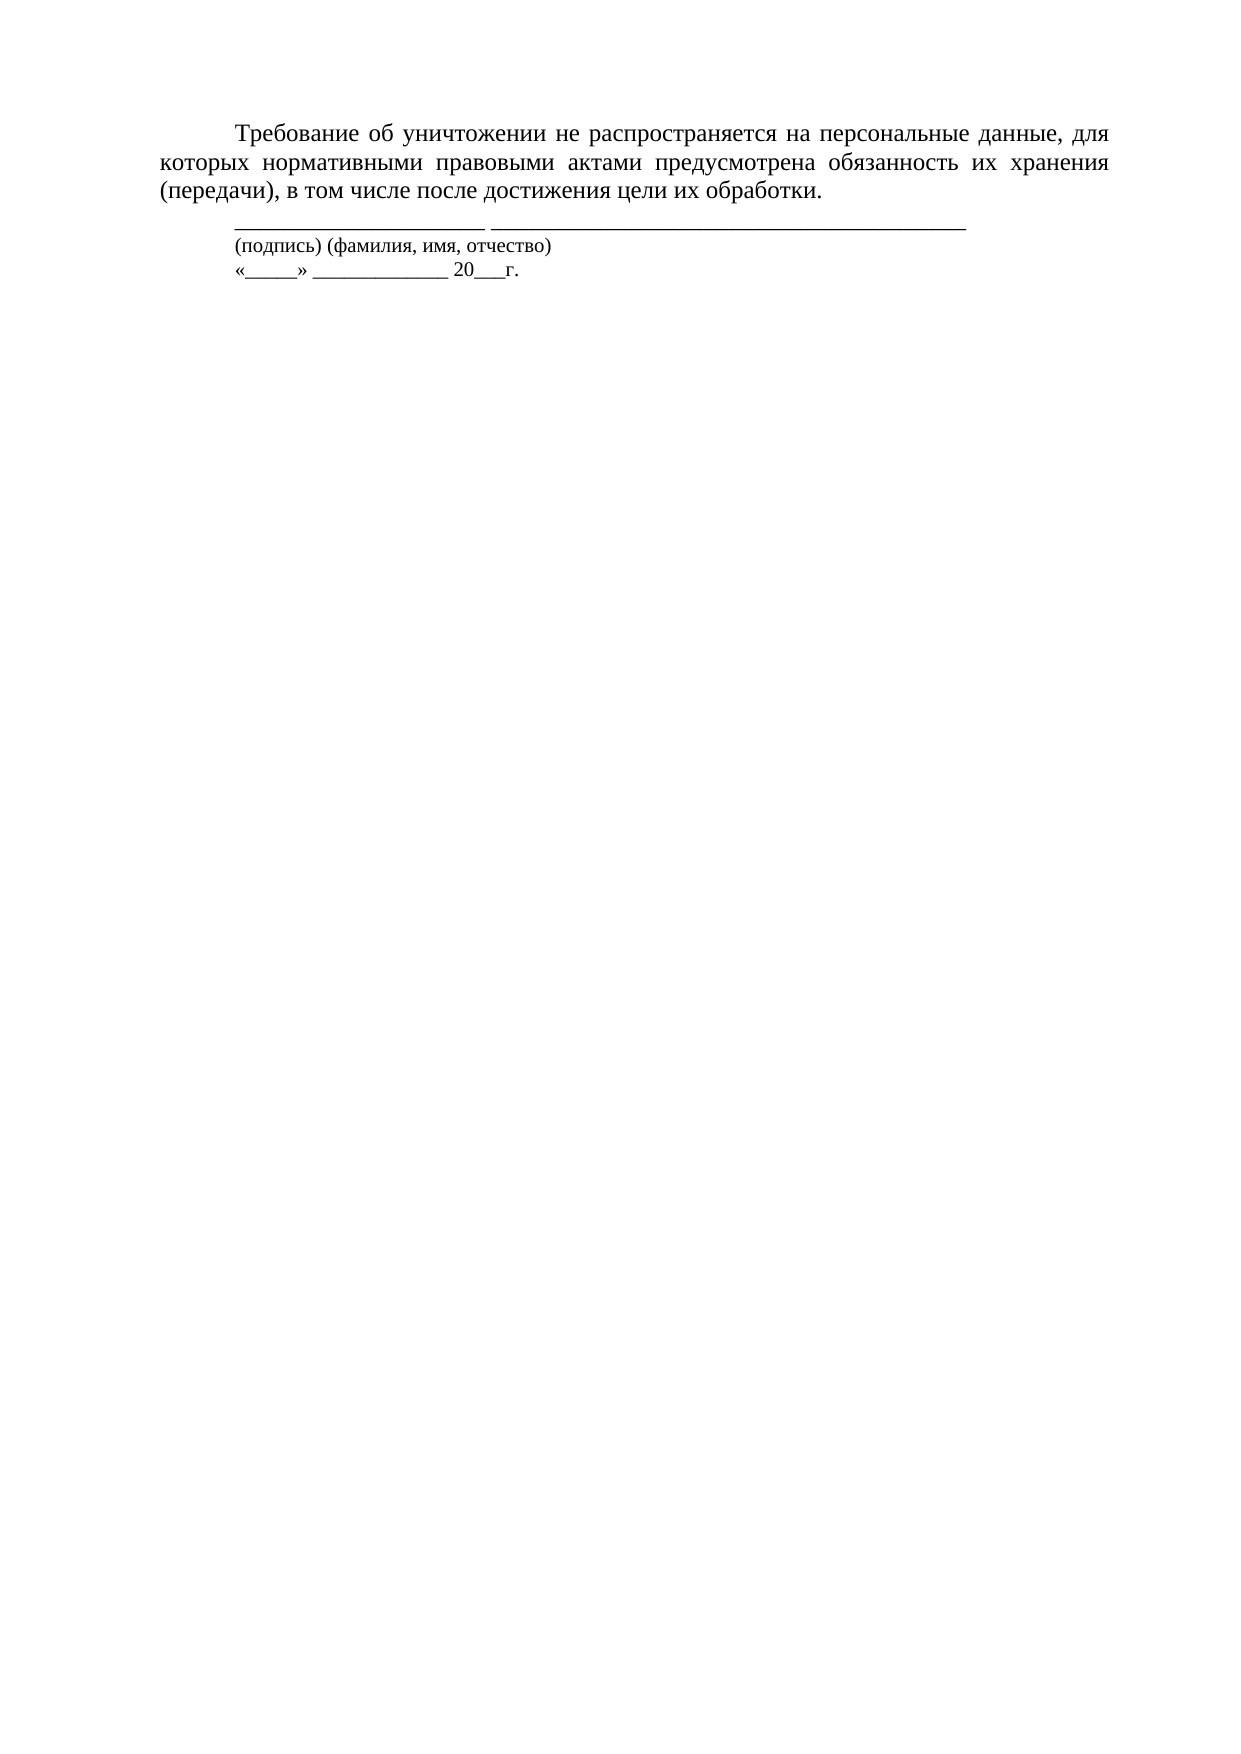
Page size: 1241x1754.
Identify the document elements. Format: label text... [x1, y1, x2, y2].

text «_____» _____________ 20___г. [159, 257, 1110, 281]
text ____________________ ______________________________________ [159, 204, 1110, 233]
text Требование об уничтожении не распространяется на персональные данные, для которых нормативными правовыми актами предусмотрена обязанность их хранения (передачи), в том числе после достижения цели их обработки. [159, 118, 1110, 204]
text (подпись) (фамилия, имя, отчество) [159, 233, 1110, 257]
